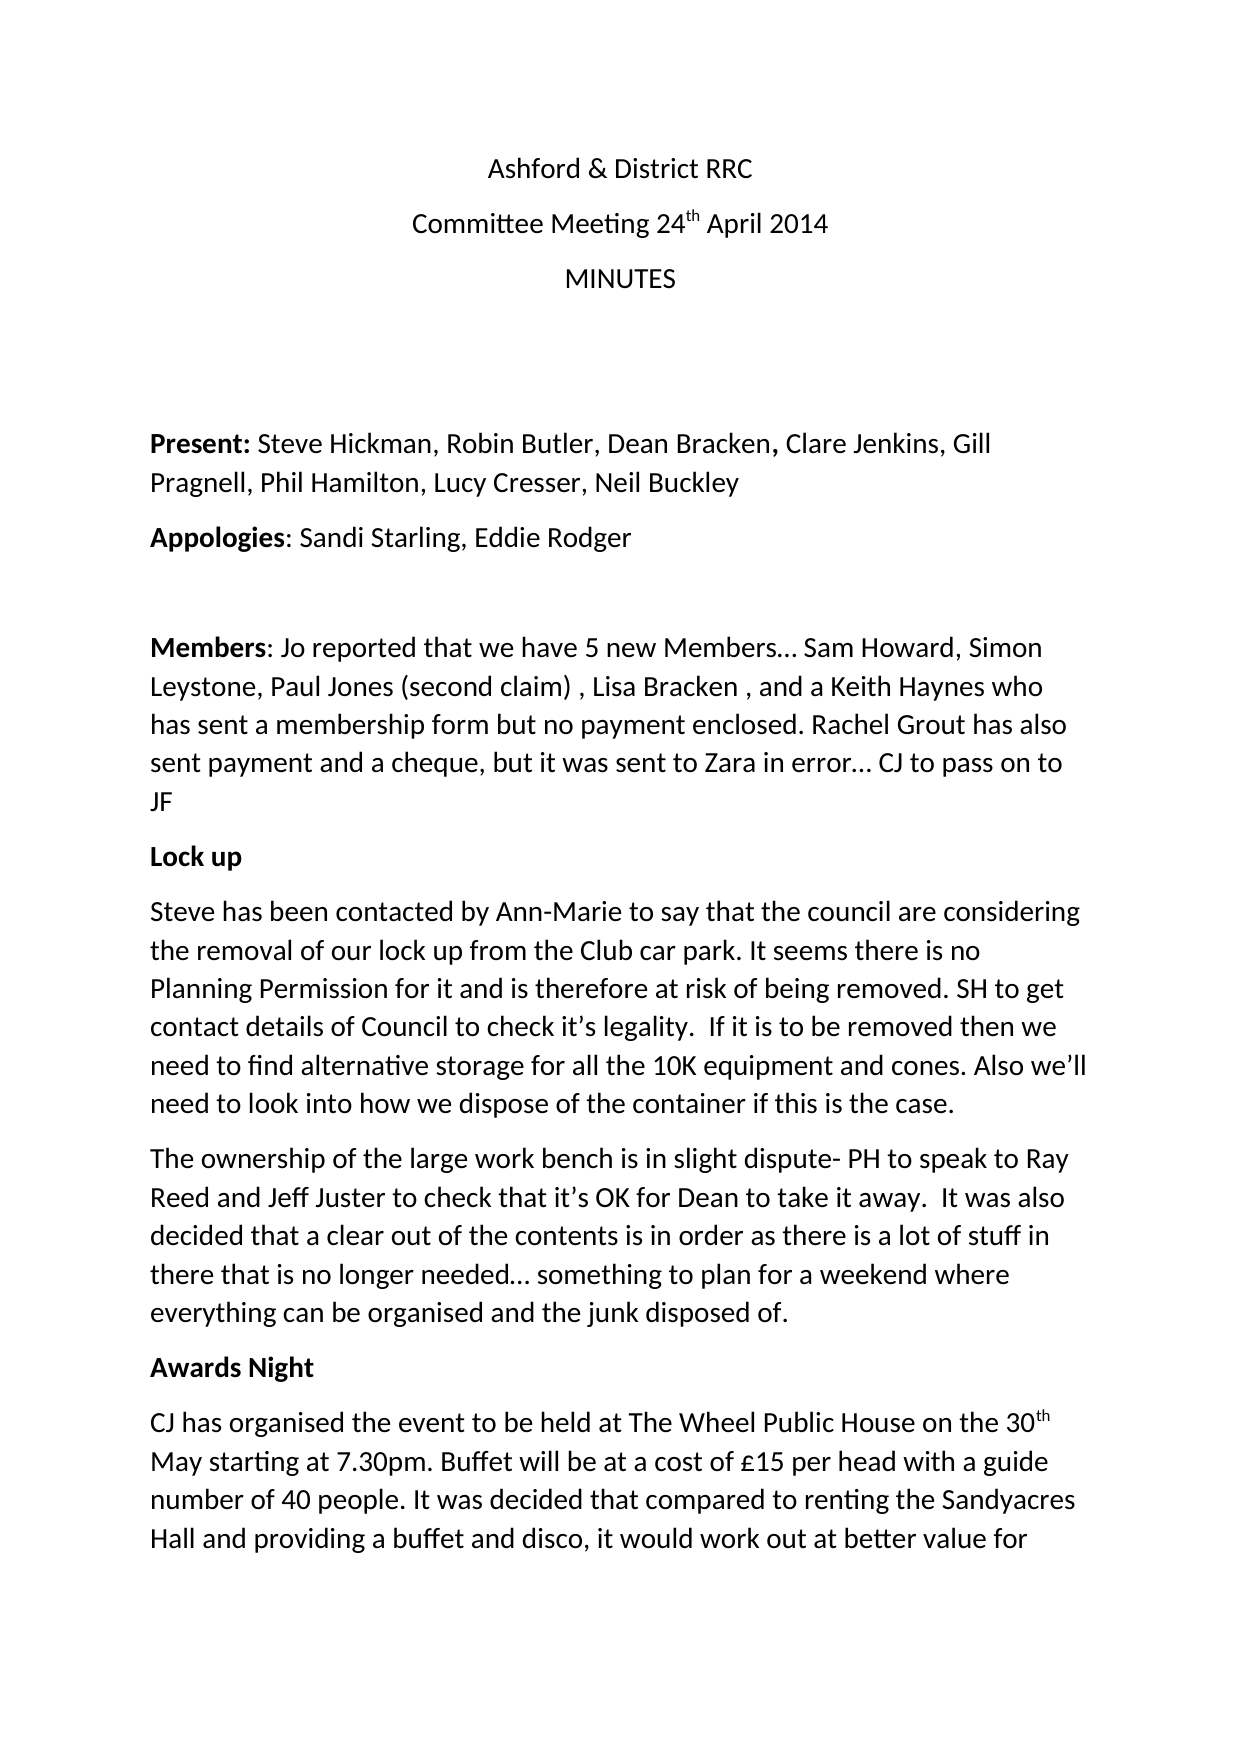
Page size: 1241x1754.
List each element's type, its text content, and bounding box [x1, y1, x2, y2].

text MINUTES [150, 260, 1090, 296]
text Appologies: Sandi Starling, Eddie Rodger [150, 519, 1090, 555]
text Members: Jo reported that we have 5 new Members… Sam Howard, Simon Leystone, Paul Jones (second claim) , Lisa Bracken , and a Keith Haynes who has sent a membership form but no payment enclosed. Rachel Grout has also sent payment and a cheque, but it was sent to Zara in error… CJ to pass on to JF [150, 629, 1090, 819]
text Lock up [150, 838, 1090, 874]
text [150, 1404, 1090, 1555]
text The ownership of the large work bench is in slight dispute- PH to speak to Ray Reed and Jeff Juster to check that it’s OK for Dean to take it away. It was also decided that a clear out of the contents is in order as there is a lot of stuff in there that is no longer needed… something to plan for a weekend where everything can be organised and the junk disposed of. [150, 1141, 1090, 1330]
text Present: Steve Hickman, Robin Butler, Dean Bracken, Clare Jenkins, Gill Pragnell, Phil Hamilton, Lucy Cresser, Neil Buckley [150, 426, 1090, 499]
text Awards Night [150, 1349, 1090, 1385]
text Committee Meeting 24th April 2014 [150, 205, 1090, 241]
text Steve has been contacted by Ann-Marie to say that the council are considering the removal of our lock up from the Club car park. It seems there is no Planning Permission for it and is therefore at risk of being removed. SH to get contact details of Council to check it’s legality. If it is to be removed then we need to find alternative storage for all the 10K equipment and cones. Also we’ll need to look into how we dispose of the container if this is the case. [150, 893, 1090, 1121]
text Ashford & District RRC [150, 150, 1090, 186]
